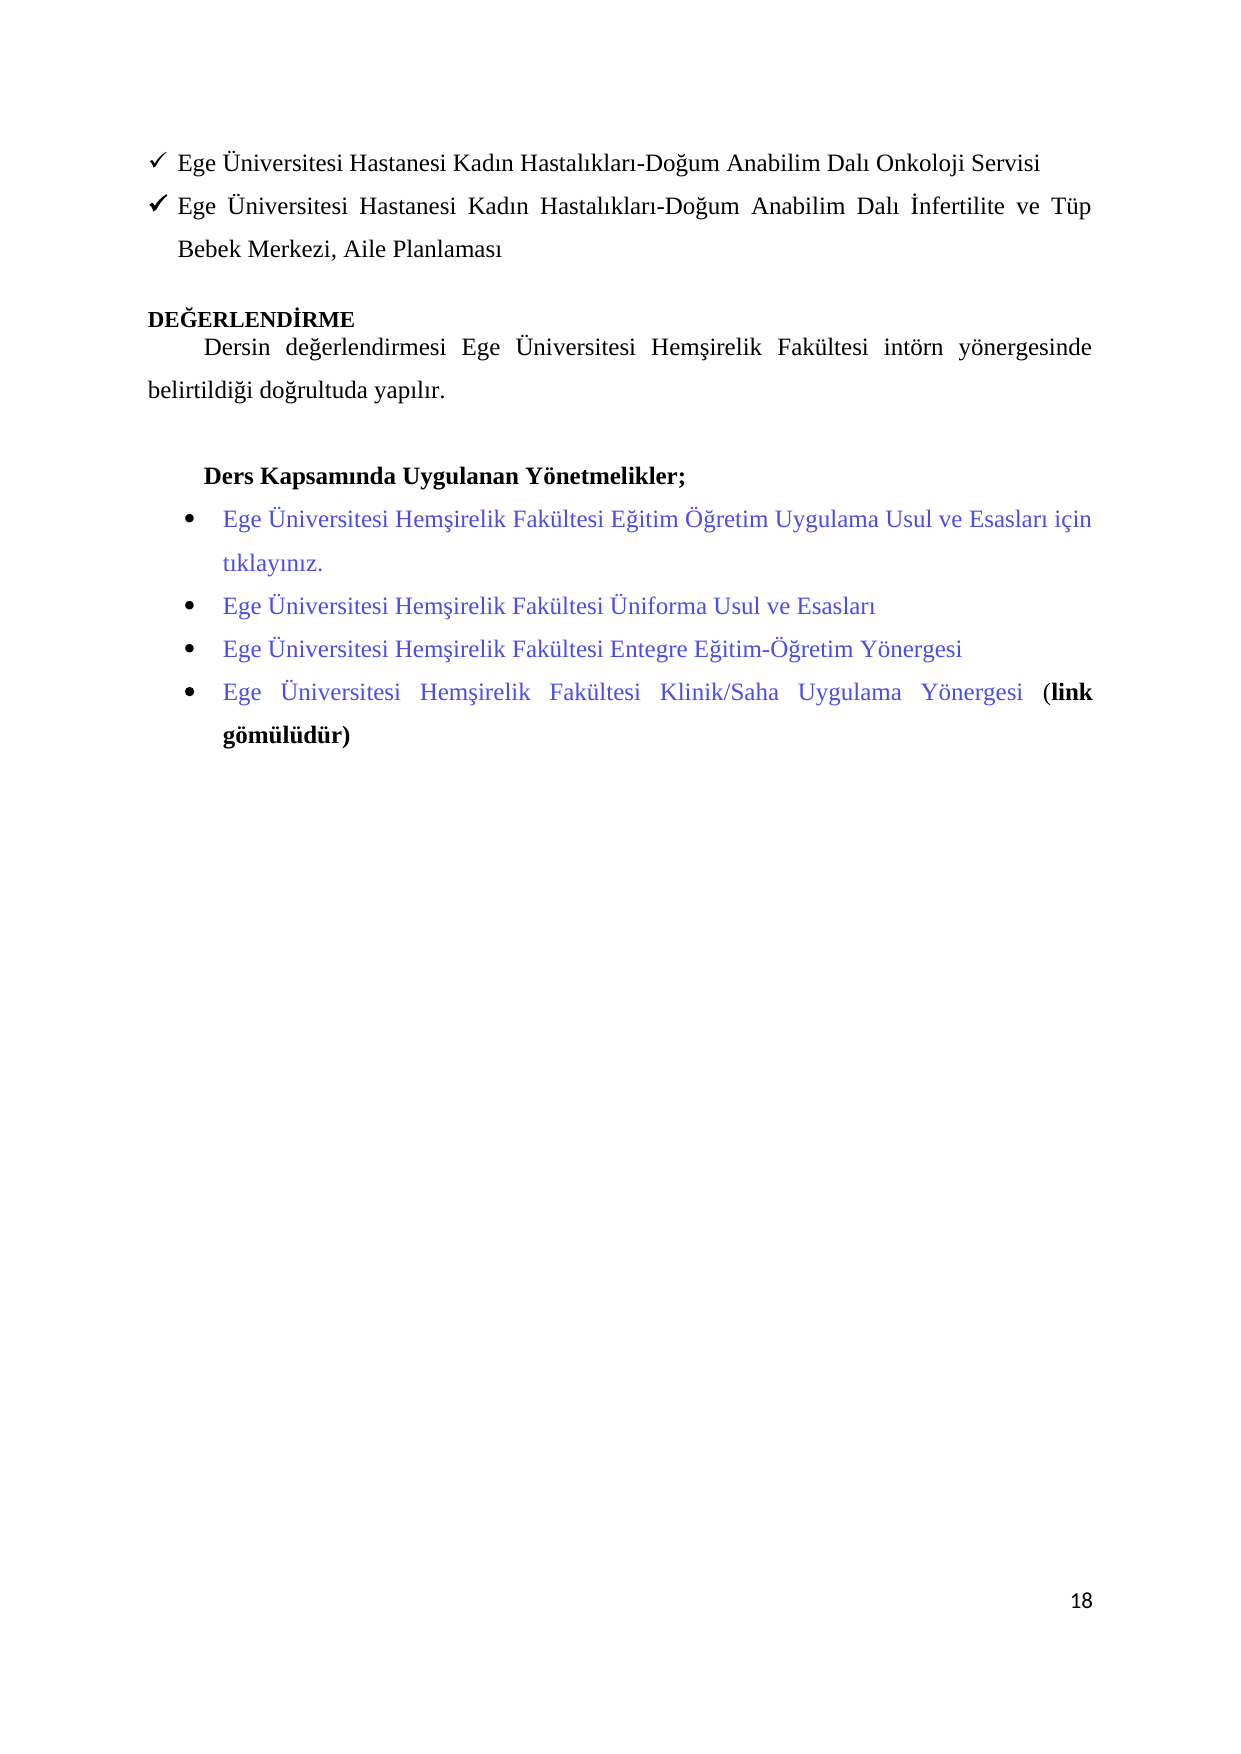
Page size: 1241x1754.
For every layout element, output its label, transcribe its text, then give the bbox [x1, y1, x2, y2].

list Ege Üniversitesi Hemşirelik Fakültesi Eğitim Öğretim Uygulama Usul ve Esasları için tıklayınız. [185, 504, 1093, 576]
list Ege Üniversitesi Hemşirelik Fakültesi Üniforma Usul ve Esasları [185, 591, 1093, 619]
list Ege Üniversitesi Hemşirelik Fakültesi Klinik/Saha Uygulama Yönergesi (link gömülüdür) [185, 677, 1093, 749]
text Dersin değerlendirmesi Ege Üniversitesi Hemşirelik Fakültesi intörn yönergesinde belirtildiği doğrultuda yapılır. [148, 332, 1093, 404]
subtitle DEĞERLENDİRME [148, 306, 1093, 332]
list Ege Üniversitesi Hemşirelik Fakültesi Entegre Eğitim-Öğretim Yönergesi [185, 634, 1093, 663]
list Ege Üniversitesi Hastanesi Kadın Hastalıkları-Doğum Anabilim Dalı Onkoloji Servisi [148, 148, 1093, 176]
list Ege Üniversitesi Hastanesi Kadın Hastalıkları-Doğum Anabilim Dalı İnfertilite ve Tüp Bebek Merkezi, Aile Planlaması [148, 191, 1093, 263]
text Ders Kapsamında Uygulanan Yönetmelikler; [148, 461, 1093, 490]
